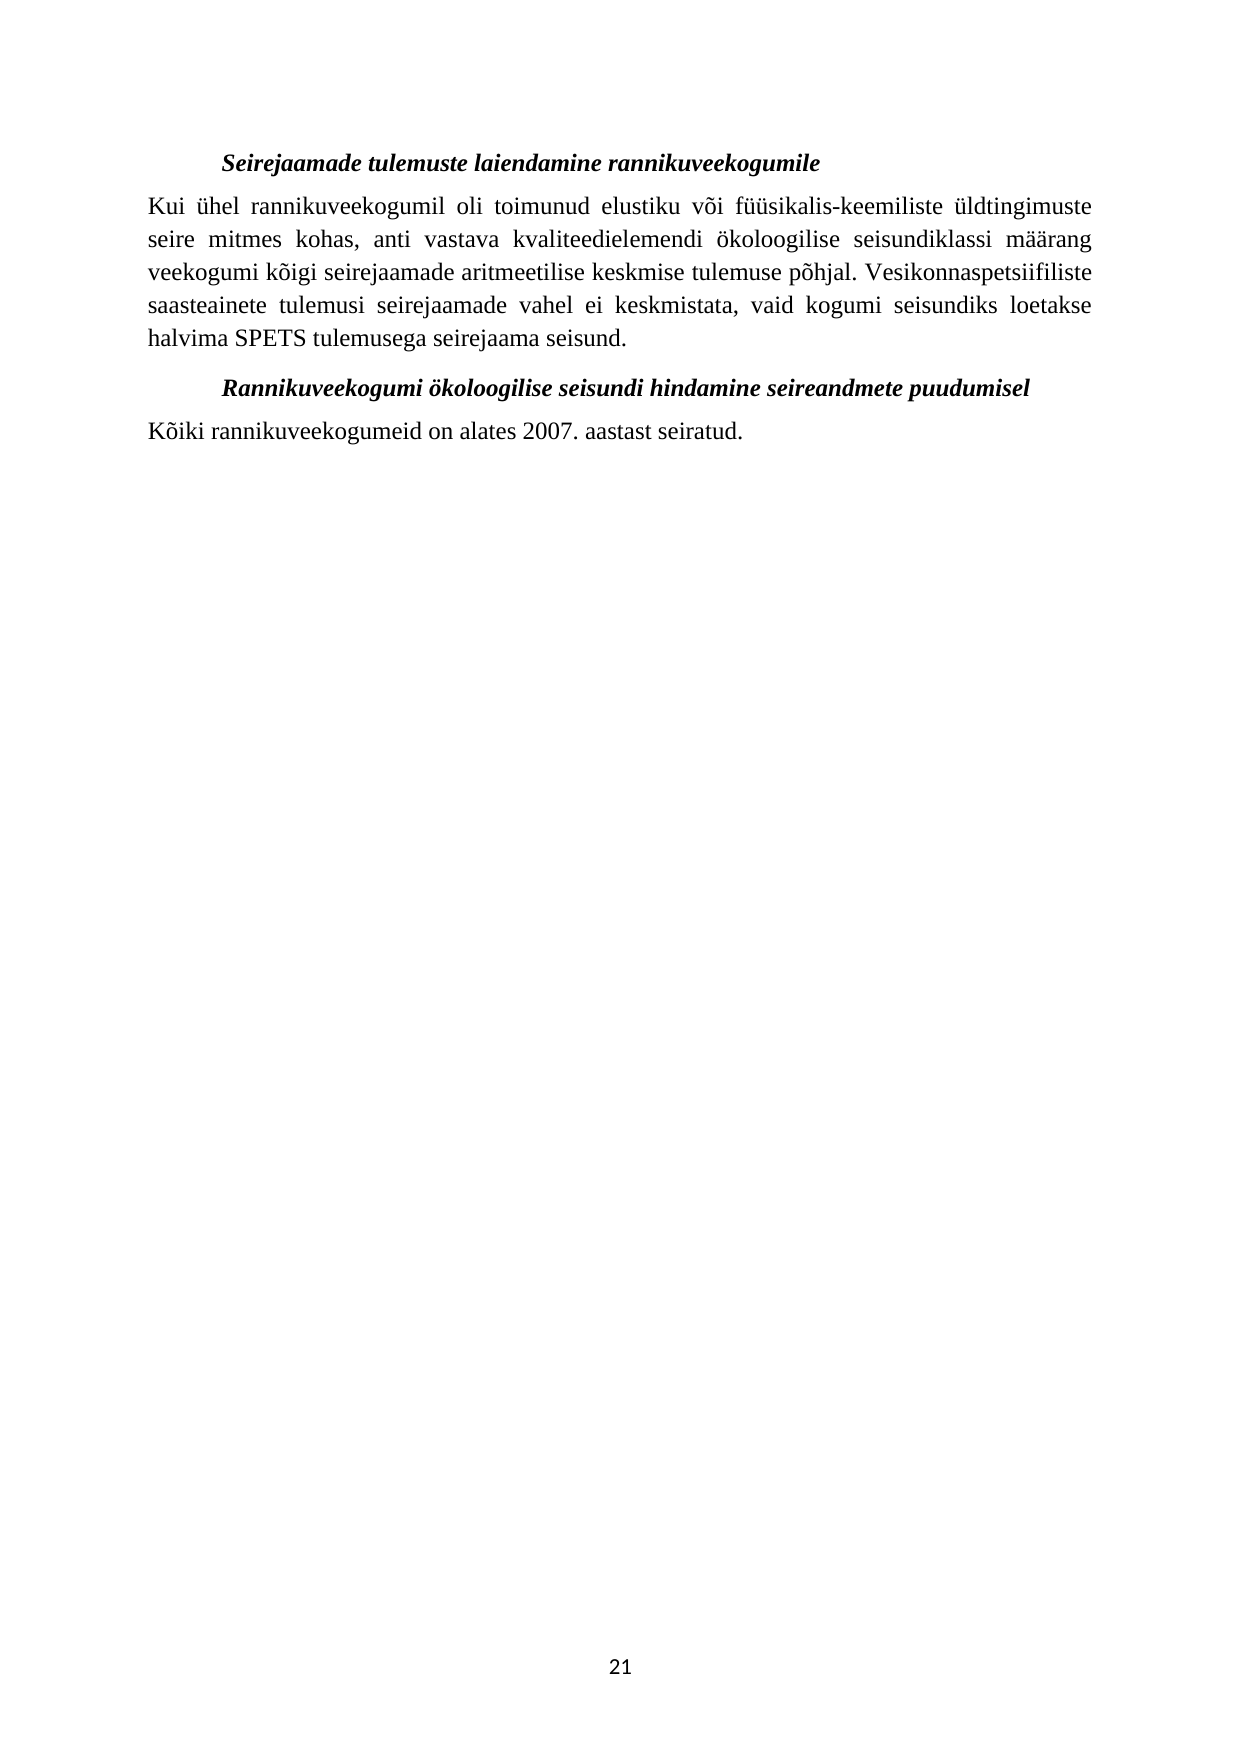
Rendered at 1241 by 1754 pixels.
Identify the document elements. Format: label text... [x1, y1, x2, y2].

text Kui ühel rannikuveekogumil oli toimunud elustiku või füüsikalis-keemiliste üldtingimuste seire mitmes kohas, anti vastava kvaliteedielemendi ökoloogilise seisundiklassi määrang veekogumi kõigi seirejaamade aritmeetilise keskmise tulemuse põhjal. Vesikonnaspetsiifiliste saasteainete tulemusi seirejaamade vahel ei keskmistata, vaid kogumi seisundiks loetakse halvima SPETS tulemusega seirejaama seisund. [148, 191, 1093, 352]
subtitle Rannikuveekogumi ökoloogilise seisundi hindamine seireandmete puudumisel [221, 373, 1093, 402]
subtitle Seirejaamade tulemuste laiendamine rannikuveekogumile [221, 148, 1093, 176]
text Kõiki rannikuveekogumeid on alates 2007. aastast seiratud. [148, 416, 1093, 445]
